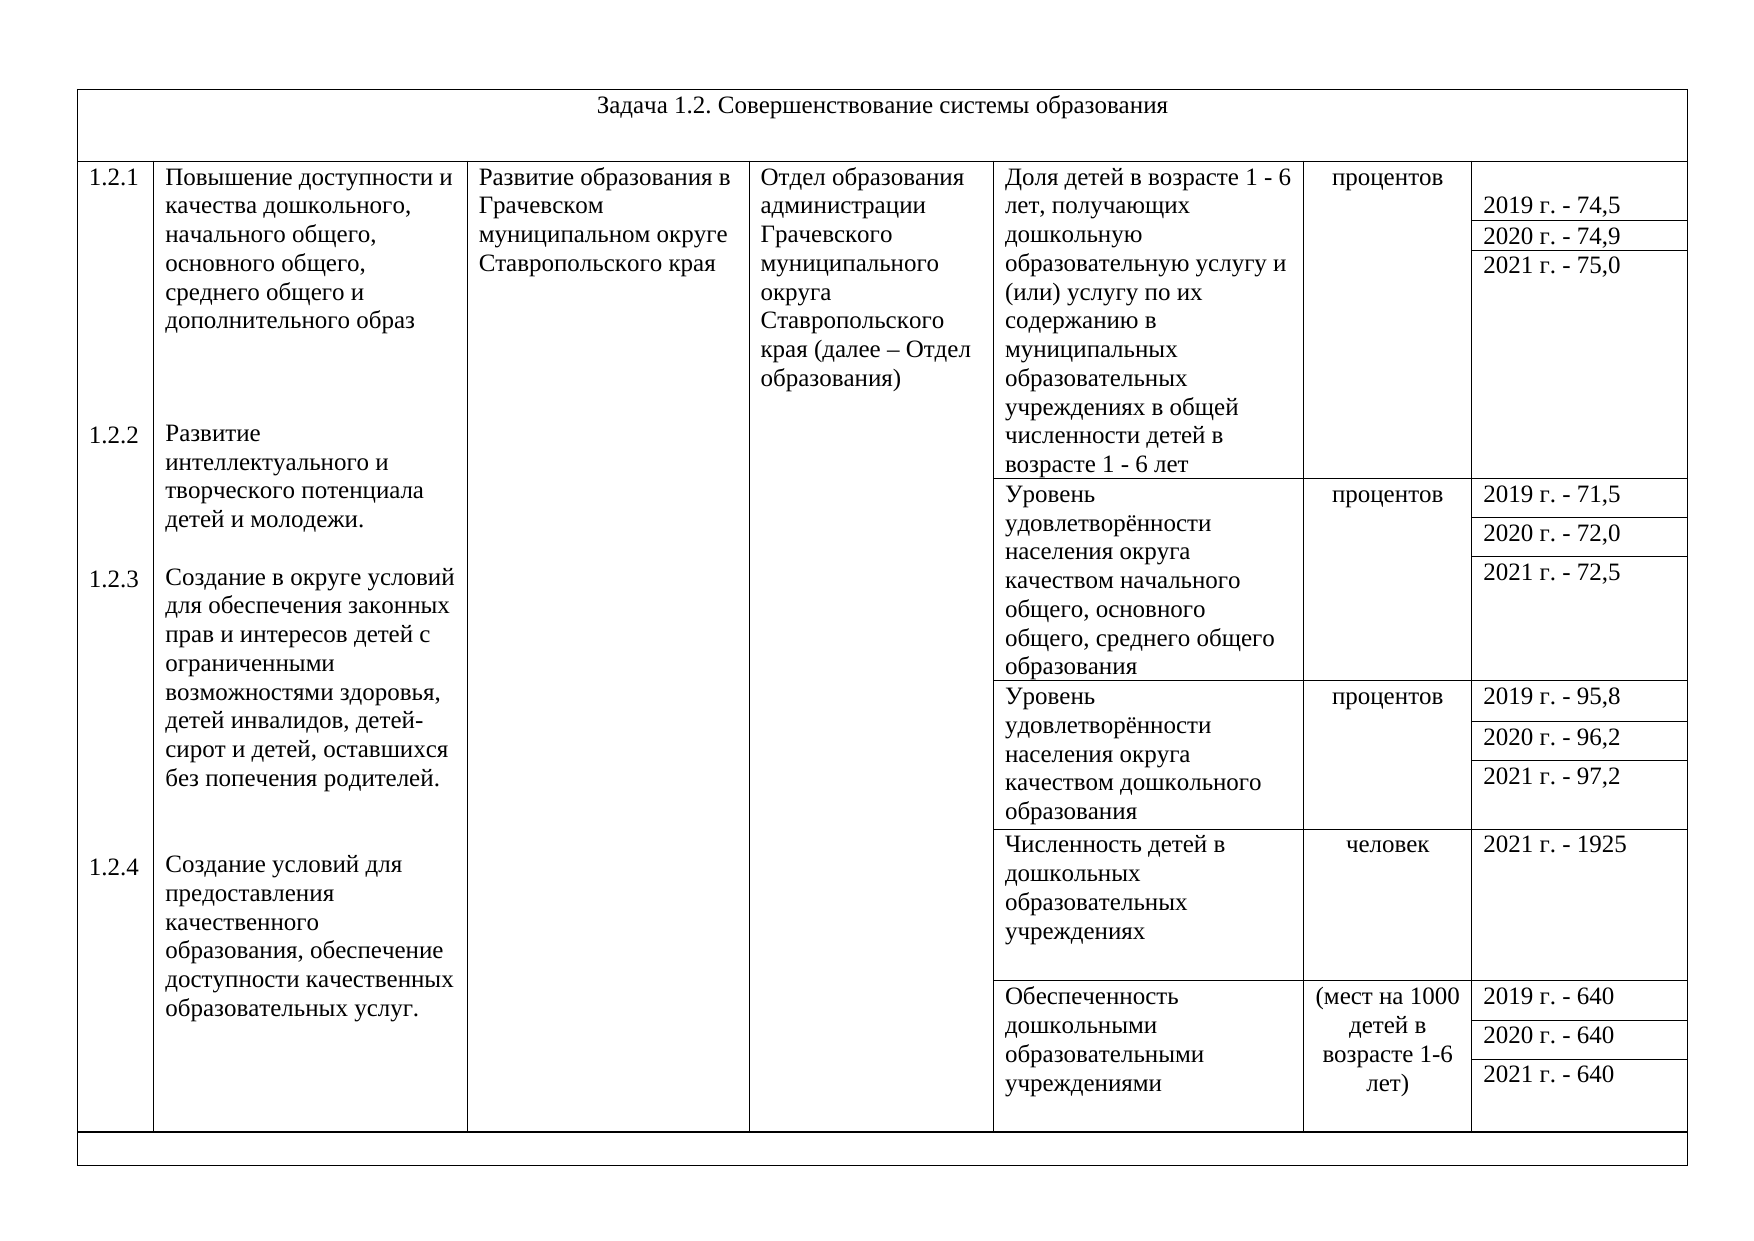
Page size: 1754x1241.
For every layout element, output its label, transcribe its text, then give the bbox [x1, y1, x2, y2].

table_cell Развитие образования в Грачевском муниципальном округе Ставропольского края [468, 162, 749, 1131]
table_cell Уровень удовлетворённости населения округа качеством начального общего, основного общего, среднего общего образования [994, 479, 1303, 680]
table_cell 2021 г. - 72,5 [1472, 557, 1687, 680]
table_cell процентов [1304, 681, 1471, 828]
table_cell 2020 г. - 640 [1472, 1021, 1687, 1058]
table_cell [78, 1133, 1687, 1165]
table_cell 2021 г. - 97,2 [1472, 761, 1687, 828]
table_cell Доля детей в возрасте 1 - 6 лет, получающих дошкольную образовательную услугу и (или) услугу по их содержанию в муниципальных образовательных учреждениях в общей численности детей в возрасте 1 - 6 лет [994, 162, 1303, 478]
table_cell 2021 г. - 640 [1472, 1060, 1687, 1131]
table_cell процентов [1304, 479, 1471, 680]
table_cell Обеспеченность дошкольными образовательными учреждениями [994, 981, 1303, 1131]
table_cell Отдел образования администрации Грачевского муниципального округа Ставропольского края (далее – Отдел образования) [750, 162, 993, 1131]
table_cell 2019 г. - 95,8 [1472, 681, 1687, 721]
table_cell (мест на 1000 детей в возрасте 1-6 лет) [1304, 981, 1471, 1131]
table_cell Уровень удовлетворённости населения округа качеством дошкольного образования [994, 681, 1303, 828]
table_cell 2020 г. - 74,9 [1472, 221, 1687, 249]
table_cell 2020 г. - 72,0 [1472, 518, 1687, 556]
table_cell 2019 г. - 640 [1472, 981, 1687, 1019]
table_cell Повышение доступности и качества дошкольного, начального общего, основного общего, среднего общего и дополнительного образ Развитие интеллектуального и творческого потенциала детей и молодежи. Создание в округе условий для обеспечения законных прав и интересов детей с ограниченными возможностями здоровья, детей инвалидов, детей-сирот и детей, оставшихся без попечения родителей. Создание условий для предоставления качественного образования, обеспечение доступности качественных образовательных услуг. [154, 162, 467, 1131]
table_cell 2021 г. - 75,0 [1472, 251, 1687, 478]
table_cell 2019 г. - 71,5 [1472, 479, 1687, 517]
table_cell 2019 г. - 74,5 [1472, 162, 1687, 220]
table_cell человек [1304, 830, 1471, 980]
table_cell 1.2.1 1.2.2 1.2.3 1.2.4 [78, 162, 153, 1131]
table_cell Численность детей в дошкольных образовательных учреждениях [994, 830, 1303, 980]
table_cell 2020 г. - 96,2 [1472, 722, 1687, 760]
table_cell Задача 1.2. Совершенствование системы образования [78, 90, 1687, 161]
table_cell процентов [1304, 162, 1471, 478]
table_cell 2021 г. - 1925 [1472, 830, 1687, 980]
